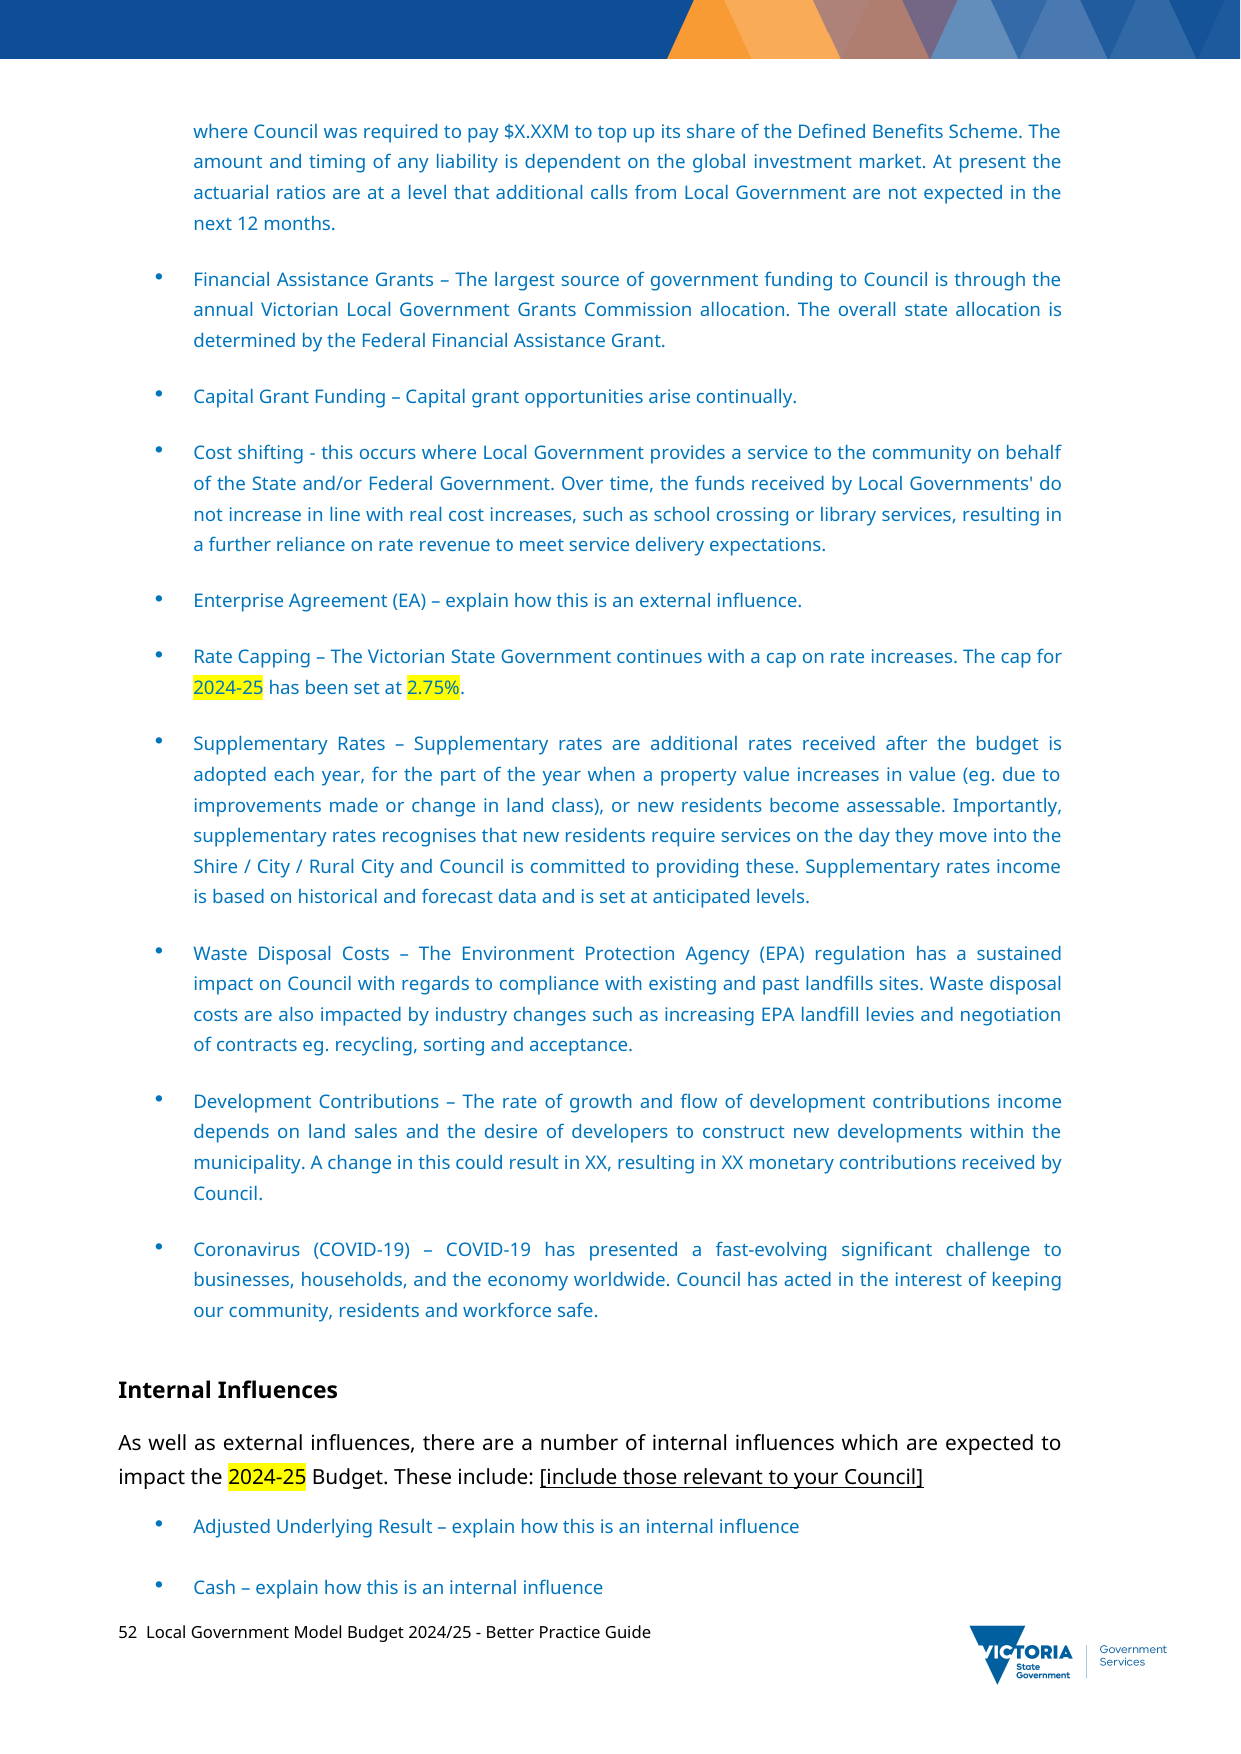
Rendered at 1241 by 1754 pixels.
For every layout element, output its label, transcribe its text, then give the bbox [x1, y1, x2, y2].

list Enterprise Agreement (EA) – explain how this is an external influence. [156, 588, 1063, 613]
picture [0, 1608, 1241, 1754]
picture [0, 0, 1241, 59]
list Waste Disposal Costs – The Environment Protection Agency (EPA) regulation has a sustained impact on Council with regards to compliance with existing and past landfills sites. Waste disposal costs are also impacted by industry changes such as increasing EPA landfill levies and negotiation of contracts eg. recycling, sorting and acceptance. [156, 940, 1063, 1057]
list Cash – explain how this is an internal influence [156, 1574, 1063, 1600]
list Financial Assistance Grants – The largest source of government funding to Council is through the annual Victorian Local Government Grants Commission allocation. The overall state allocation is determined by the Federal Financial Assistance Grant. [156, 266, 1063, 353]
list Adjusted Underlying Result – explain how this is an internal influence [156, 1513, 1063, 1539]
list Coronavirus (COVID-19) – COVID-19 has presented a fast-evolving significant challenge to businesses, households, and the economy worldwide. Council has acted in the interest of keeping our community, residents and workforce safe. [156, 1236, 1063, 1323]
list Supplementary Rates – Supplementary rates are additional rates received after the budget is adopted each year, for the part of the year when a property value increases in value (eg. due to improvements made or change in land class), or new residents become assessable. Importantly, supplementary rates recognises that new residents require services on the day they move into the Shire / City / Rural City and Council is committed to providing these. Supplementary rates income is based on historical and forecast data and is set at anticipated levels. [156, 731, 1063, 909]
list Rate Capping – The Victorian State Government continues with a cap on rate increases. The cap for 2024-25 has been set at 2.75%. [156, 644, 1063, 700]
list Capital Grant Funding – Capital grant opportunities arise continually. [156, 383, 1063, 409]
text Internal Influences [118, 1374, 1063, 1405]
list Development Contributions – The rate of growth and flow of development contributions income depends on land sales and the desire of developers to construct new developments within the municipality. A change in this could result in XX, resulting in XX monetary contributions received by Council. [156, 1088, 1063, 1205]
list Cost shifting - this occurs where Local Government provides a service to the community on behalf of the State and/or Federal Government. Over time, the funds received by Local Governments' do not increase in line with real cost increases, such as school crossing or library services, resulting in a further reliance on rate revenue to meet service delivery expectations. [156, 440, 1063, 557]
text As well as external influences, there are a number of internal influences which are expected to impact the 2024-25 Budget. These include: [include those relevant to your Council] [118, 1428, 1063, 1491]
